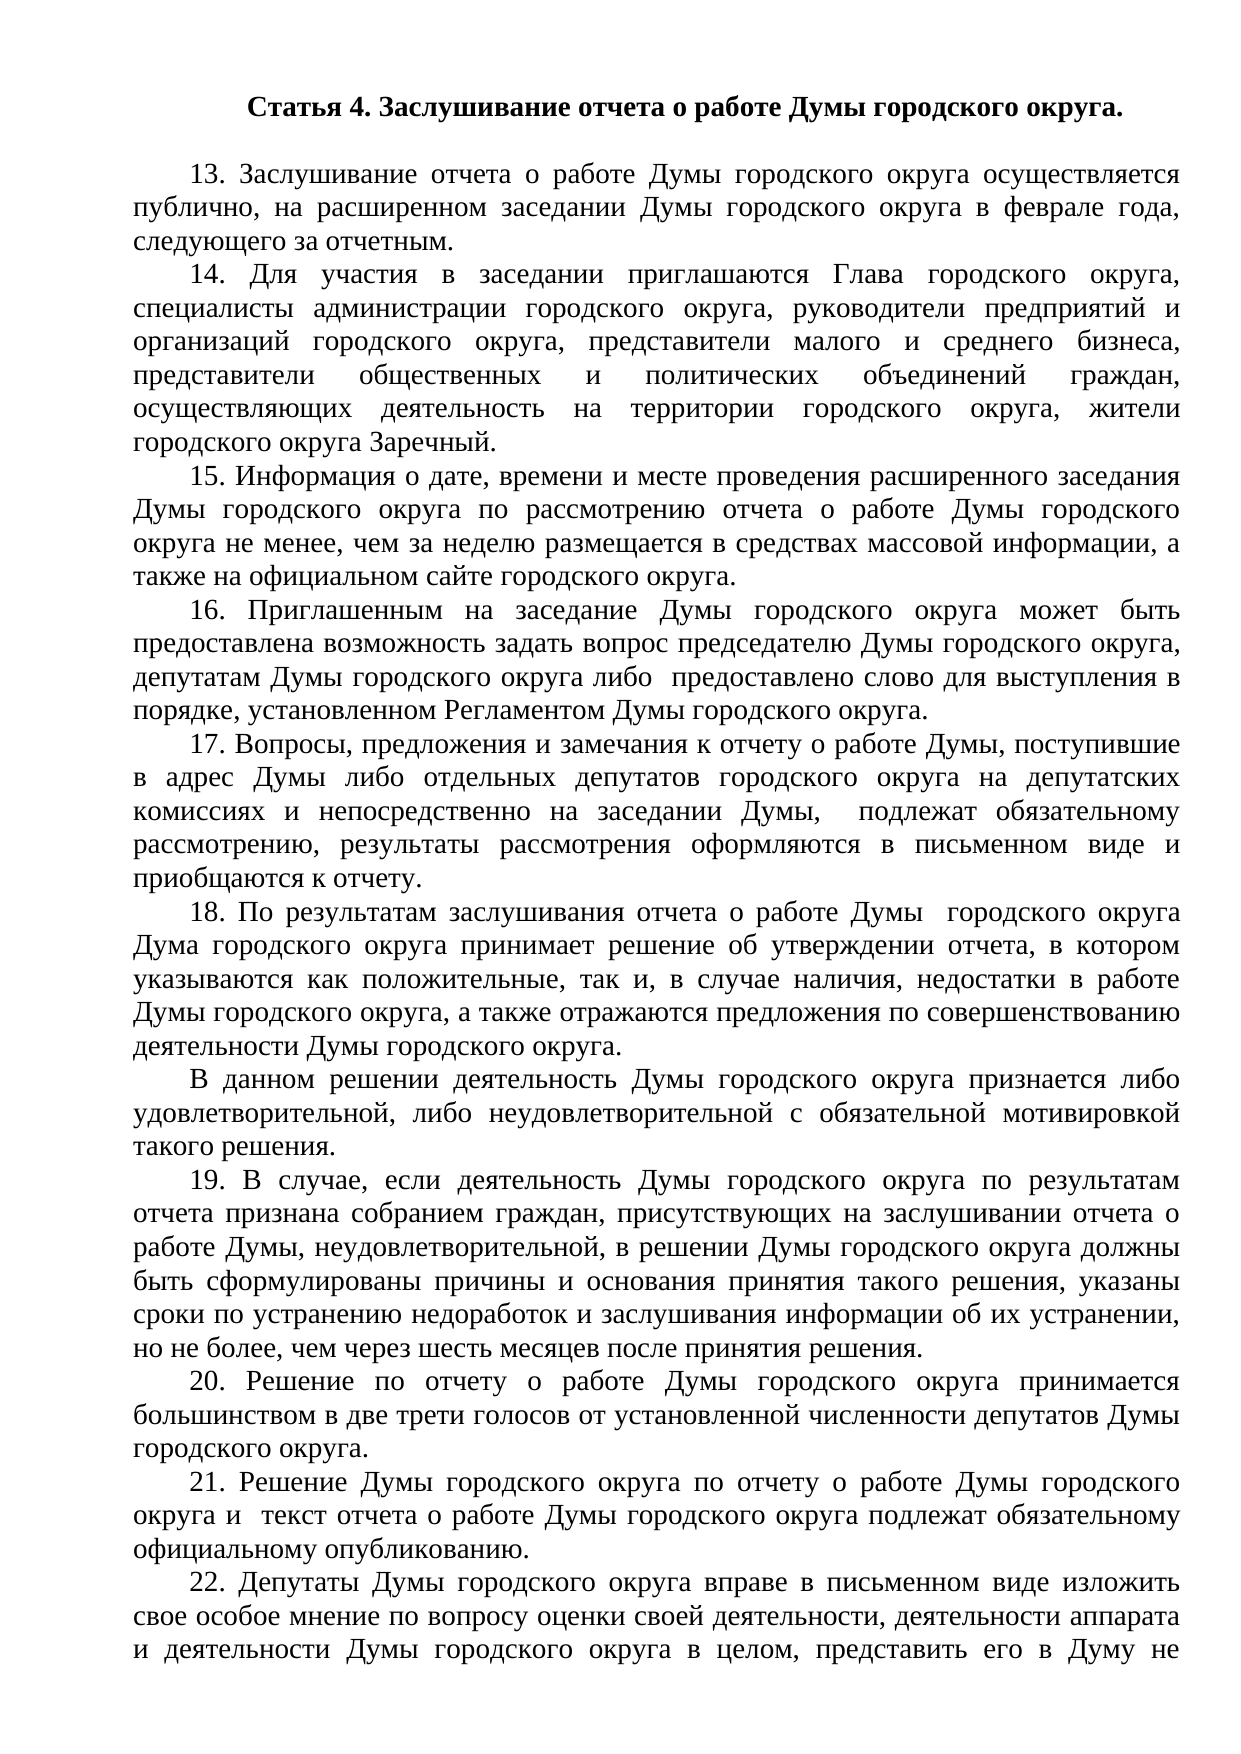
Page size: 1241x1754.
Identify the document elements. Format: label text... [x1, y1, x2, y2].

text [133, 1564, 1181, 1665]
text Статья 4. Заслушивание отчета о работе Думы городского округа. [133, 89, 1181, 122]
text 19. В случае, если деятельность Думы городского округа по результатам отчета признана собранием граждан, присутствующих на заслушивании отчета о работе Думы, неудовлетворительной, в решении Думы городского округа должны быть сформулированы причины и основания принятия такого решения, указаны сроки по устранению недоработок и заслушивания информации об их устранении, но не более, чем через шесть месяцев после принятия решения. [133, 1162, 1181, 1363]
text 18. По результатам заслушивания отчета о работе Думы городского округа Дума городского округа принимает решение об утверждении отчета, в котором указываются как положительные, так и, в случае наличия, недостатки в работе Думы городского округа, а также отражаются предложения по совершенствованию деятельности Думы городского округа. [133, 894, 1181, 1061]
text В данном решении деятельность Думы городского округа признается либо удовлетворительной, либо неудовлетворительной с обязательной мотивировкой такого решения. [133, 1061, 1181, 1162]
text 17. Вопросы, предложения и замечания к отчету о работе Думы, поступившие в адрес Думы либо отдельных депутатов городского округа на депутатских комиссиях и непосредственно на заседании Думы, подлежат обязательному рассмотрению, результаты рассмотрения оформляются в письменном виде и приобщаются к отчету. [133, 726, 1181, 894]
text 20. Решение по отчету о работе Думы городского округа принимается большинством в две трети голосов от установленной численности депутатов Думы городского округа. [133, 1363, 1181, 1464]
text 21. Решение Думы городского округа по отчету о работе Думы городского округа и текст отчета о работе Думы городского округа подлежат обязательному официальному опубликованию. [133, 1464, 1181, 1564]
text 16. Приглашенным на заседание Думы городского округа может быть предоставлена возможность задать вопрос председателю Думы городского округа, депутатам Думы городского округа либо предоставлено слово для выступления в порядке, установленном Регламентом Думы городского округа. [133, 592, 1181, 726]
text 14. Для участия в заседании приглашаются Глава городского округа, специалисты администрации городского округа, руководители предприятий и организаций городского округа, представители малого и среднего бизнеса, представители общественных и политических объединений граждан, осуществляющих деятельность на территории городского округа, жители городского округа Заречный. [133, 256, 1181, 458]
text 15. Информация о дате, времени и месте проведения расширенного заседания Думы городского округа по рассмотрению отчета о работе Думы городского округа не менее, чем за неделю размещается в средствах массовой информации, а также на официальном сайте городского округа. [133, 458, 1181, 592]
text 13. Заслушивание отчета о работе Думы городского округа осуществляется публично, на расширенном заседании Думы городского округа в феврале года, следующего за отчетным. [133, 156, 1181, 256]
